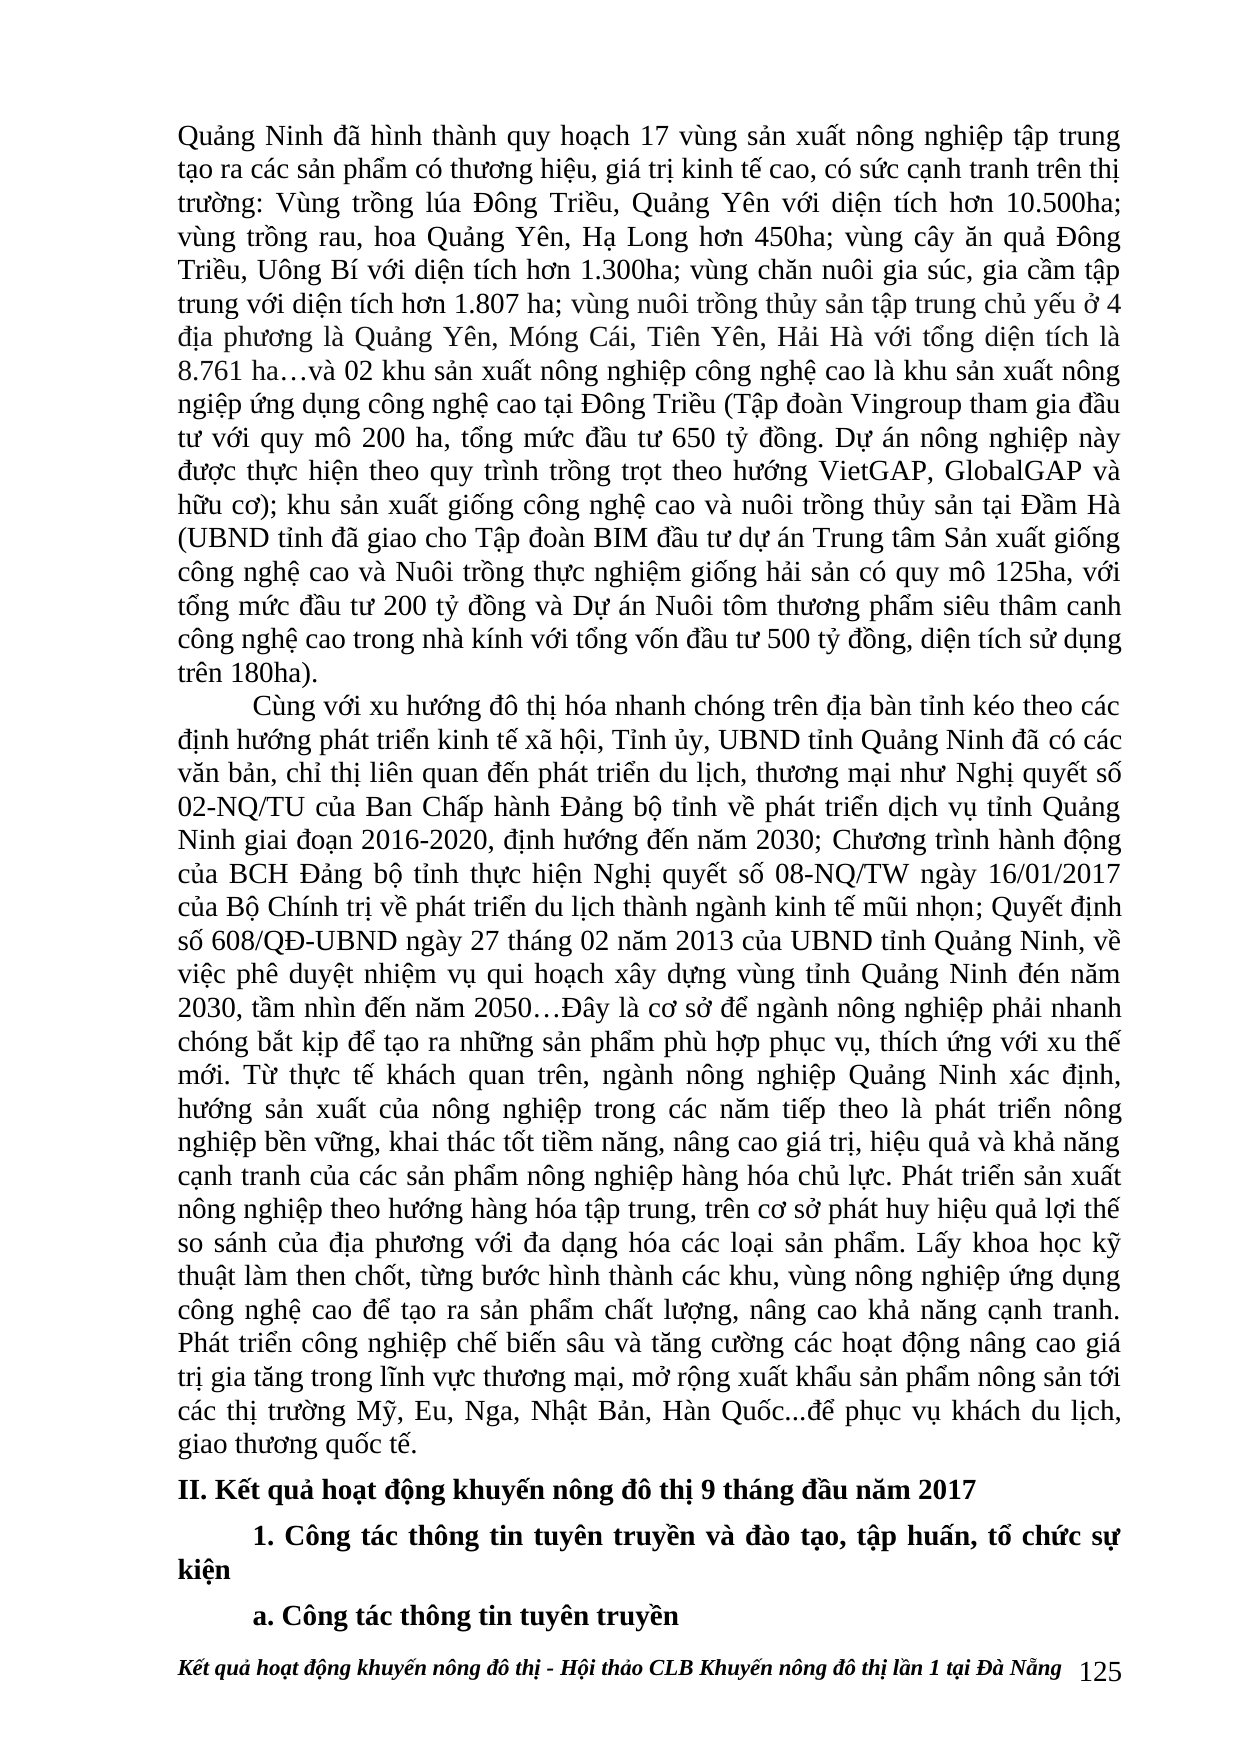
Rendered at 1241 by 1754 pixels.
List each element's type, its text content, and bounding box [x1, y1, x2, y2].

text Cùng với xu hướng đô thị hóa nhanh chóng trên địa bàn tỉnh kéo theo các định hướng phát triển kinh tế xã hội, Tỉnh ủy, UBND tỉnh Quảng Ninh đã có các văn bản, chỉ thị liên quan đến phát triển du lịch, thương mại như Nghị quyết số 02-NQ/TU của Ban Chấp hành Đảng bộ tỉnh về phát triển dịch vụ tỉnh Quảng Ninh giai đoạn 2016-2020, định hướng đến năm 2030; Chương trình hành động của BCH Đảng bộ tỉnh thực hiện Nghị quyết số 08-NQ/TW ngày 16/01/2017 của Bộ Chính trị về phát triển du lịch thành ngành kinh tế mũi nhọn; Quyết định số 608/QĐ-UBND ngày 27 tháng 02 năm 2013 của UBND tỉnh Quảng Ninh, về việc phê duyệt nhiệm vụ qui hoạch xây dựng vùng tỉnh Quảng Ninh đén năm 2030, tầm nhìn đến năm 2050…Đây là cơ sở để ngành nông nghiệp phải nhanh chóng bắt kịp để tạo ra những sản phẩm phù hợp phục vụ, thích ứng với xu thế mới. Từ thực tế khách quan trên, ngành nông nghiệp Quảng Ninh xác định, hướng sản xuất của nông nghiệp trong các năm tiếp theo là phát triển nông nghiệp bền vững, khai thác tốt tiềm năng, nâng cao giá trị, hiệu quả và khả năng cạnh tranh của các sản phẩm nông nghiệp hàng hóa chủ lực. Phát triển sản xuất nông nghiệp theo hướng hàng hóa tập trung, trên cơ sở phát huy hiệu quả lợi thế so sánh của địa phương với đa dạng hóa các loại sản phẩm. Lấy khoa học kỹ thuật làm then chốt, từng bước hình thành các khu, vùng nông nghiệp ứng dụng công nghệ cao để tạo ra sản phẩm chất lượng, nâng cao khả năng cạnh tranh. Phát triển công nghiệp chế biến sâu và tăng cường các hoạt động nâng cao giá trị gia tăng trong lĩnh vực thương mại, mở rộng xuất khẩu sản phẩm nông sản tới các thị trường Mỹ, Eu, Nga, Nhật Bản, Hàn Quốc...để phục vụ khách du lịch, giao thương quốc tế. [177, 889, 1122, 1124]
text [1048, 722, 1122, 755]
text a. Công tác thông tin tuyên truyền [177, 1598, 1122, 1631]
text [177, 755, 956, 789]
text II. Kết quả hoạt động khuyến nông đô thị 9 tháng đầu năm 2017 [177, 1472, 1116, 1506]
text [177, 118, 1122, 319]
text 1. Công tác thông tin tuyên truyền và đào tạo, tập huấn, tổ chức sự kiện [177, 1518, 1122, 1585]
